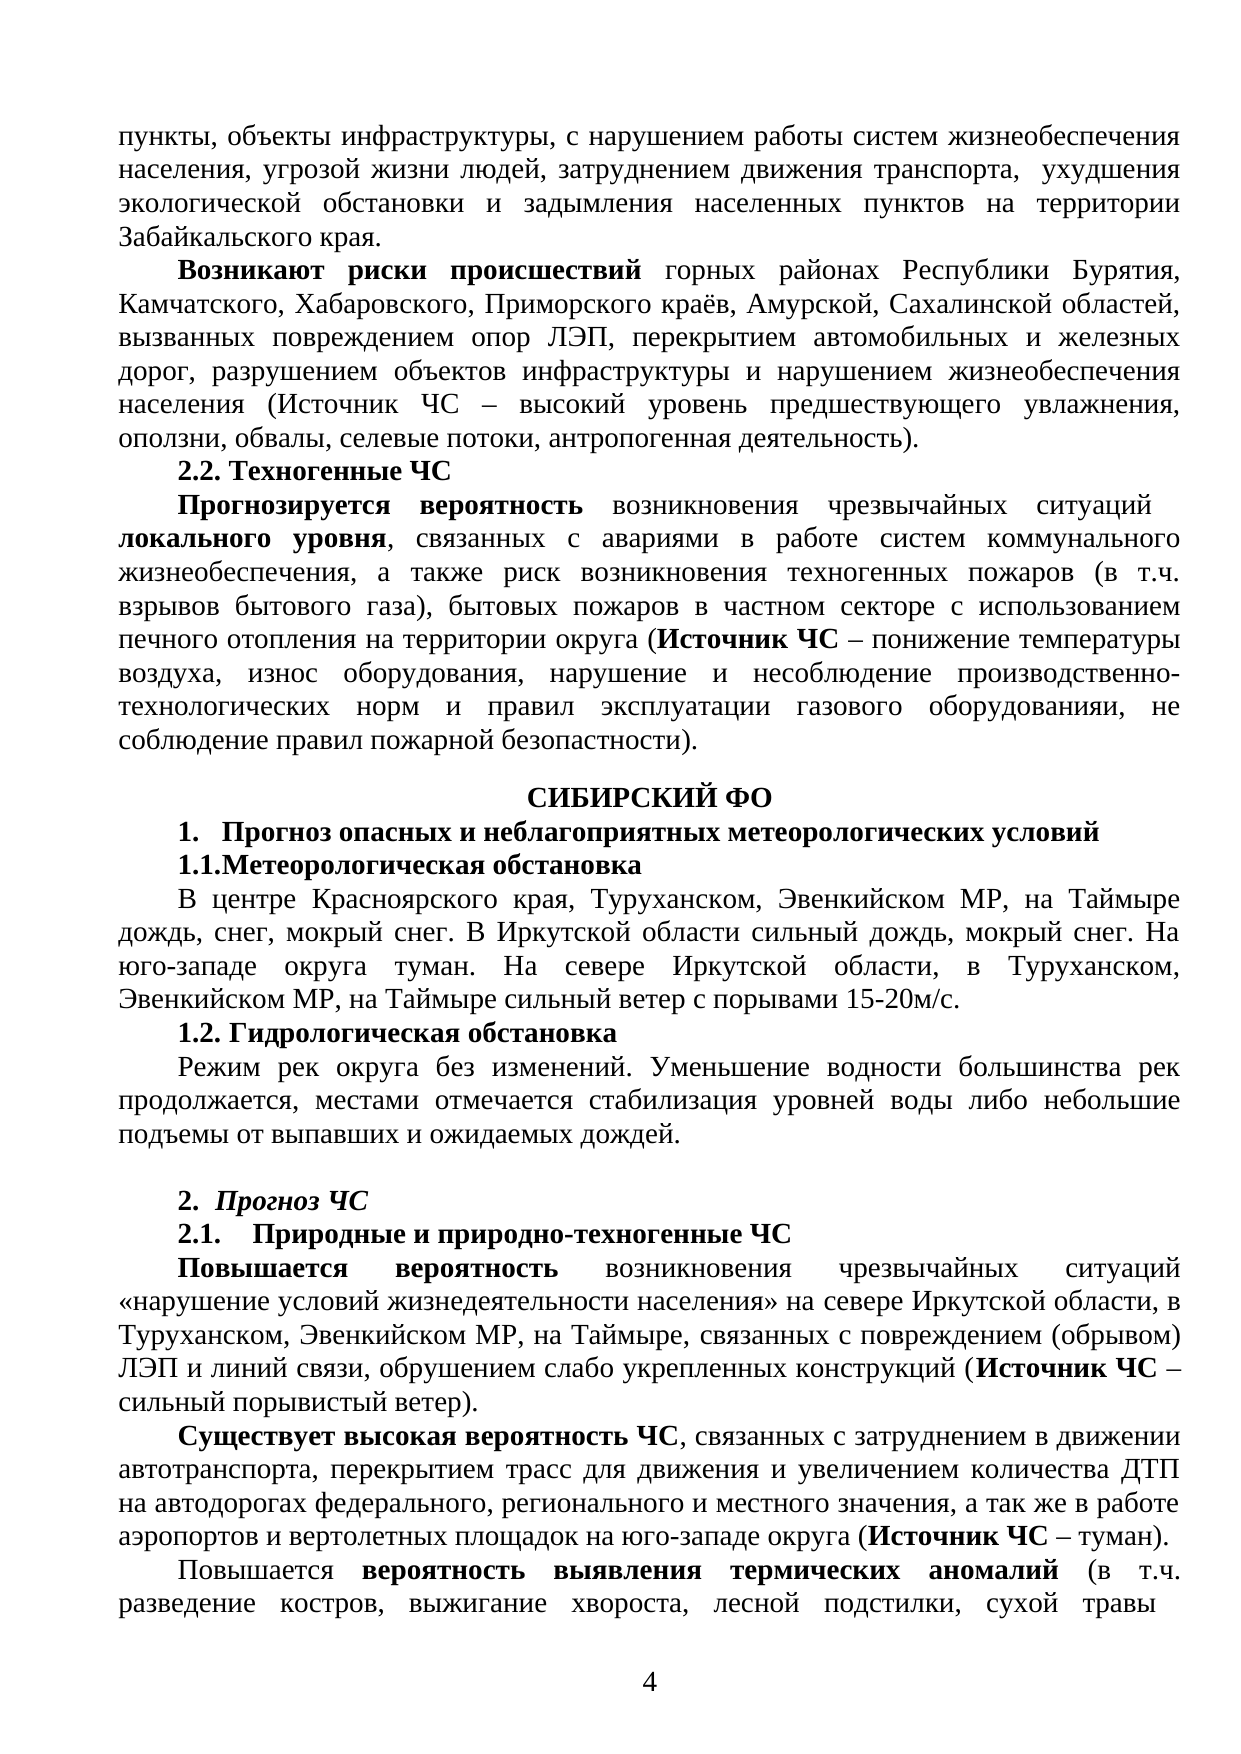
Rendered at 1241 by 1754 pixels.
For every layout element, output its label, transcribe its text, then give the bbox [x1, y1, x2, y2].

text Возникают риски происшествий горных районах Республики Бурятия, Камчатского, Хабаровского, Приморского краёв, Амурской, Сахалинской областей, вызванных повреждением опор ЛЭП, перекрытием автомобильных и железных дорог, разрушением объектов инфраструктуры и нарушением жизнеобеспечения населения (Источник ЧС – высокий уровень предшествующего увлажнения, оползни, обвалы, селевые потоки, антропогенная деятельность). [118, 252, 1181, 453]
list Гидрологическая обстановка [118, 1015, 1181, 1049]
text Существует высокая вероятность ЧС, связанных с затруднением в движении автотранспорта, перекрытием трасс для движения и увеличением количества ДТП на автодорогах федерального, регионального и местного значения, а так же в работе аэропортов и вертолетных площадок на юго-западе округа (Источник ЧС – туман). [118, 1418, 1181, 1552]
list Прогноз опасных и неблагоприятных метеорологических условий [118, 814, 1181, 847]
text Прогнозируется вероятность возникновения чрезвычайных ситуаций локального уровня, связанных с авариями в работе систем коммунального жизнеобеспечения, а также риск возникновения техногенных пожаров (в т.ч. взрывов бытового газа), бытовых пожаров в частном секторе с использованием печного отопления на территории округа (Источник ЧС – понижение температуры воздуха, износ оборудования, нарушение и несоблюдение производственно-технологических норм и правил эксплуатации газового оборудованияи, не соблюдение правил пожарной безопастности). [118, 487, 1181, 755]
list Природные и природно-техногенные ЧС [177, 1216, 1181, 1250]
text В центре Красноярского края, Туруханском, Эвенкийском МР, на Таймыре дождь, снег, мокрый снег. В Иркутской области сильный дождь, мокрый снег. На юго-западе округа туман. На севере Иркутской области, в Туруханском, Эвенкийском МР, на Таймыре сильный ветер с порывами 15-20м/с. [118, 881, 1181, 1015]
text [118, 118, 1181, 252]
list Прогноз ЧС [177, 1183, 1181, 1216]
text СИБИРСКИЙ ФО [118, 780, 1181, 814]
text Режим рек округа без изменений. Уменьшение водности большинства рек продолжается, местами отмечается стабилизация уровней воды либо небольшие подъемы от выпавших и ожидаемых дождей. [118, 1049, 1181, 1149]
list Метеорологическая обстановка [118, 847, 1181, 881]
text 2.2. Техногенные ЧС [118, 453, 1181, 487]
text Повышается вероятность возникновения чрезвычайных ситуаций «нарушение условий жизнедеятельности населения» на севере Иркутской области, в Туруханском, Эвенкийском МР, на Таймыре, связанных с повреждением (обрывом) ЛЭП и линий связи, обрушением слабо укрепленных конструкций (Источник ЧС – сильный порывистый ветер). [118, 1250, 1181, 1418]
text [118, 1552, 1181, 1619]
